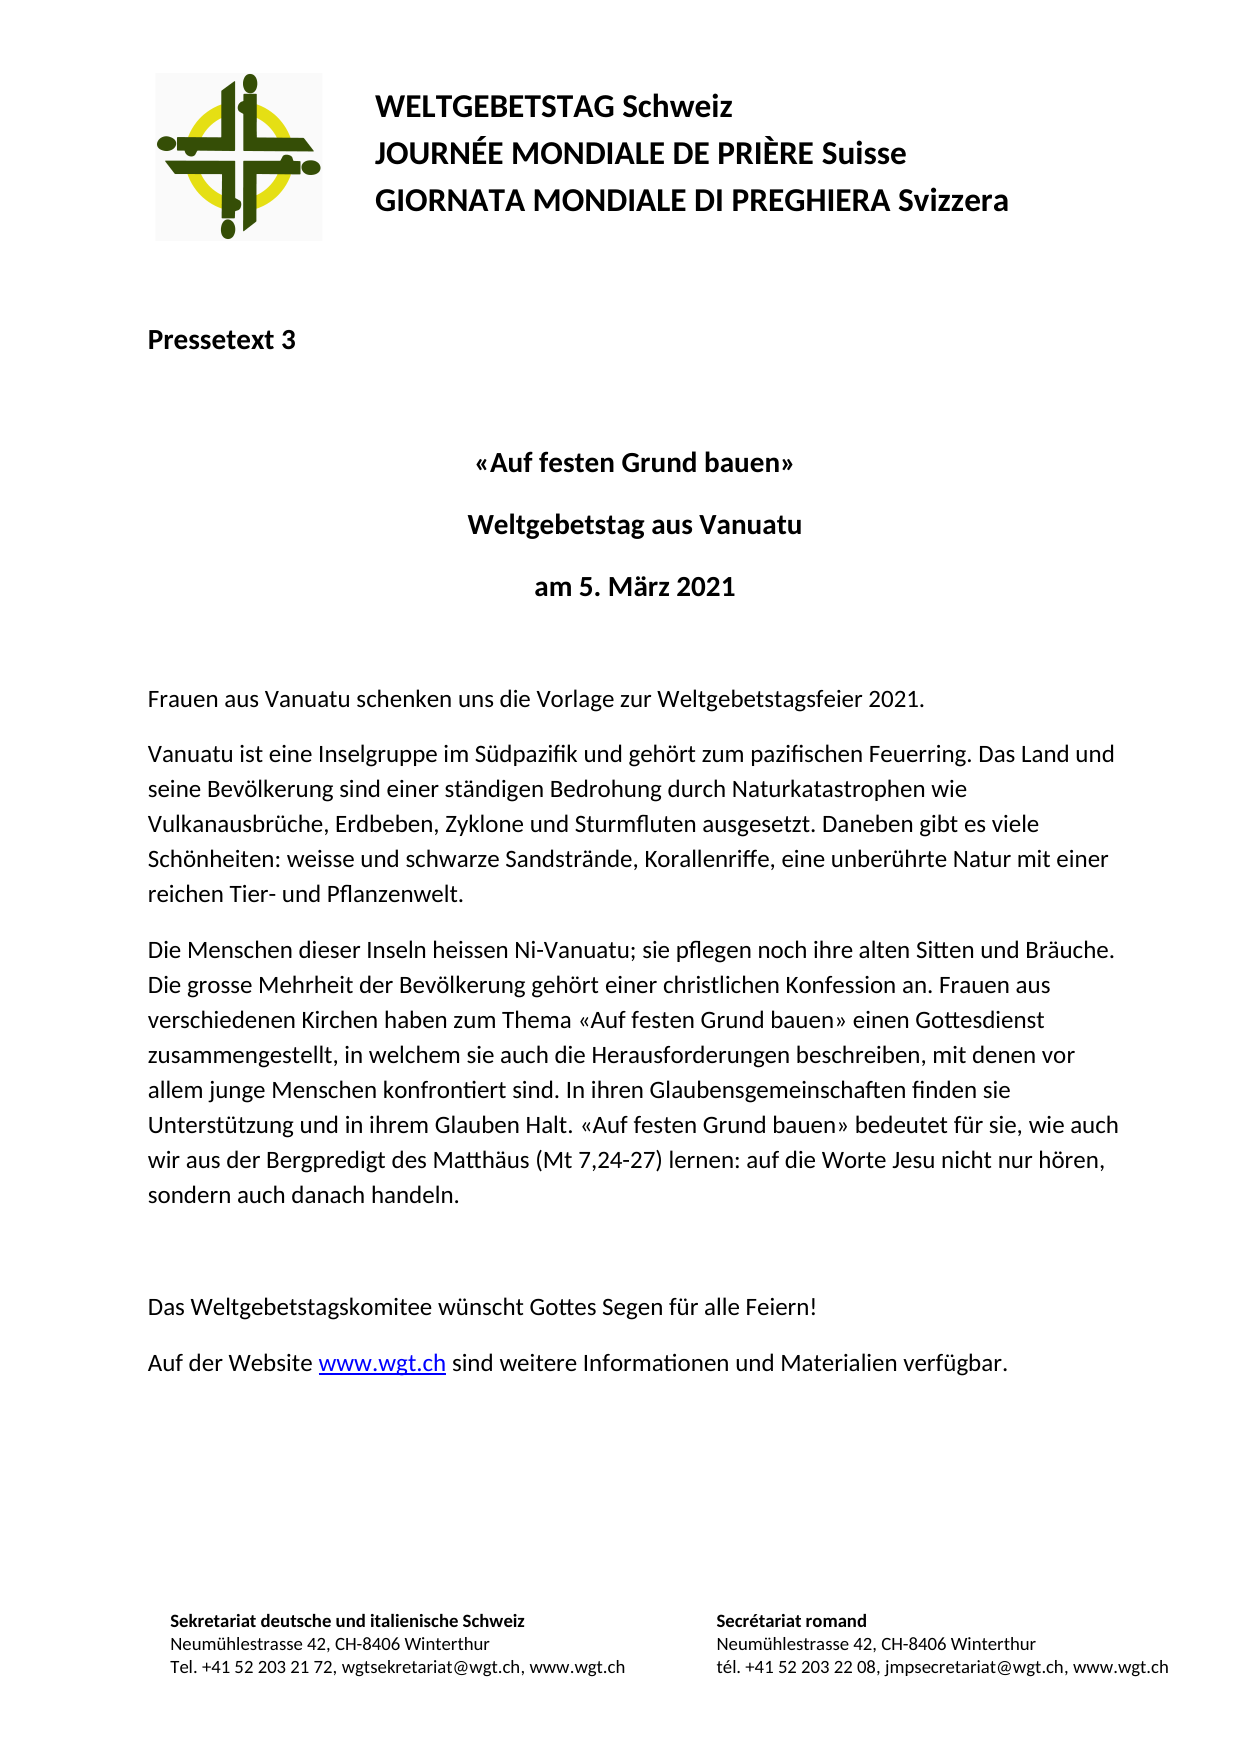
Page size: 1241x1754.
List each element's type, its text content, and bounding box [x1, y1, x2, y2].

text Auf der Website www.wgt.ch sind weitere Informationen und Materialien verfügbar. [148, 1347, 1122, 1377]
text Weltgebetstag aus Vanuatu [148, 506, 1122, 542]
text Frauen aus Vanuatu schenken uns die Vorlage zur Weltgebetstagsfeier 2021. [148, 683, 1122, 713]
text «Auf festen Grund bauen» [148, 444, 1122, 480]
text Die Menschen dieser Inseln heissen Ni-Vanuatu; sie pflegen noch ihre alten Sitten und Bräuche. Die grosse Mehrheit der Bevölkerung gehört einer christlichen Konfession an. Frauen aus verschiedenen Kirchen haben zum Thema «Auf festen Grund bauen» einen Gottesdienst zusammengestellt, in welchem sie auch die Herausforderungen beschreiben, mit denen vor allem junge Menschen konfrontiert sind. In ihren Glaubensgemeinschaften finden sie Unterstützung und in ihrem Glauben Halt. «Auf festen Grund bauen» bedeutet für sie, wie auch wir aus der Bergpredigt des Matthäus (Mt 7,24-27) lernen: auf die Worte Jesu nicht nur hören, sondern auch danach handeln. [148, 934, 1122, 1210]
text Vanuatu ist eine Inselgruppe im Südpazifik und gehört zum pazifischen Feuerring. Das Land und seine Bevölkerung sind einer ständigen Bedrohung durch Naturkatastrophen wie Vulkanausbrüche, Erdbeben, Zyklone und Sturmfluten ausgesetzt. Daneben gibt es viele Schönheiten: weisse und schwarze Sandstrände, Korallenriffe, eine unberührte Natur mit einer reichen Tier- und Pflanzenwelt. [148, 739, 1122, 909]
picture [155, 73, 323, 241]
text Pressetext 3 [148, 321, 1122, 357]
text am 5. März 2021 [148, 568, 1122, 604]
text Das Weltgebetstagskomitee wünscht Gottes Segen für alle Feiern! [148, 1291, 1122, 1322]
